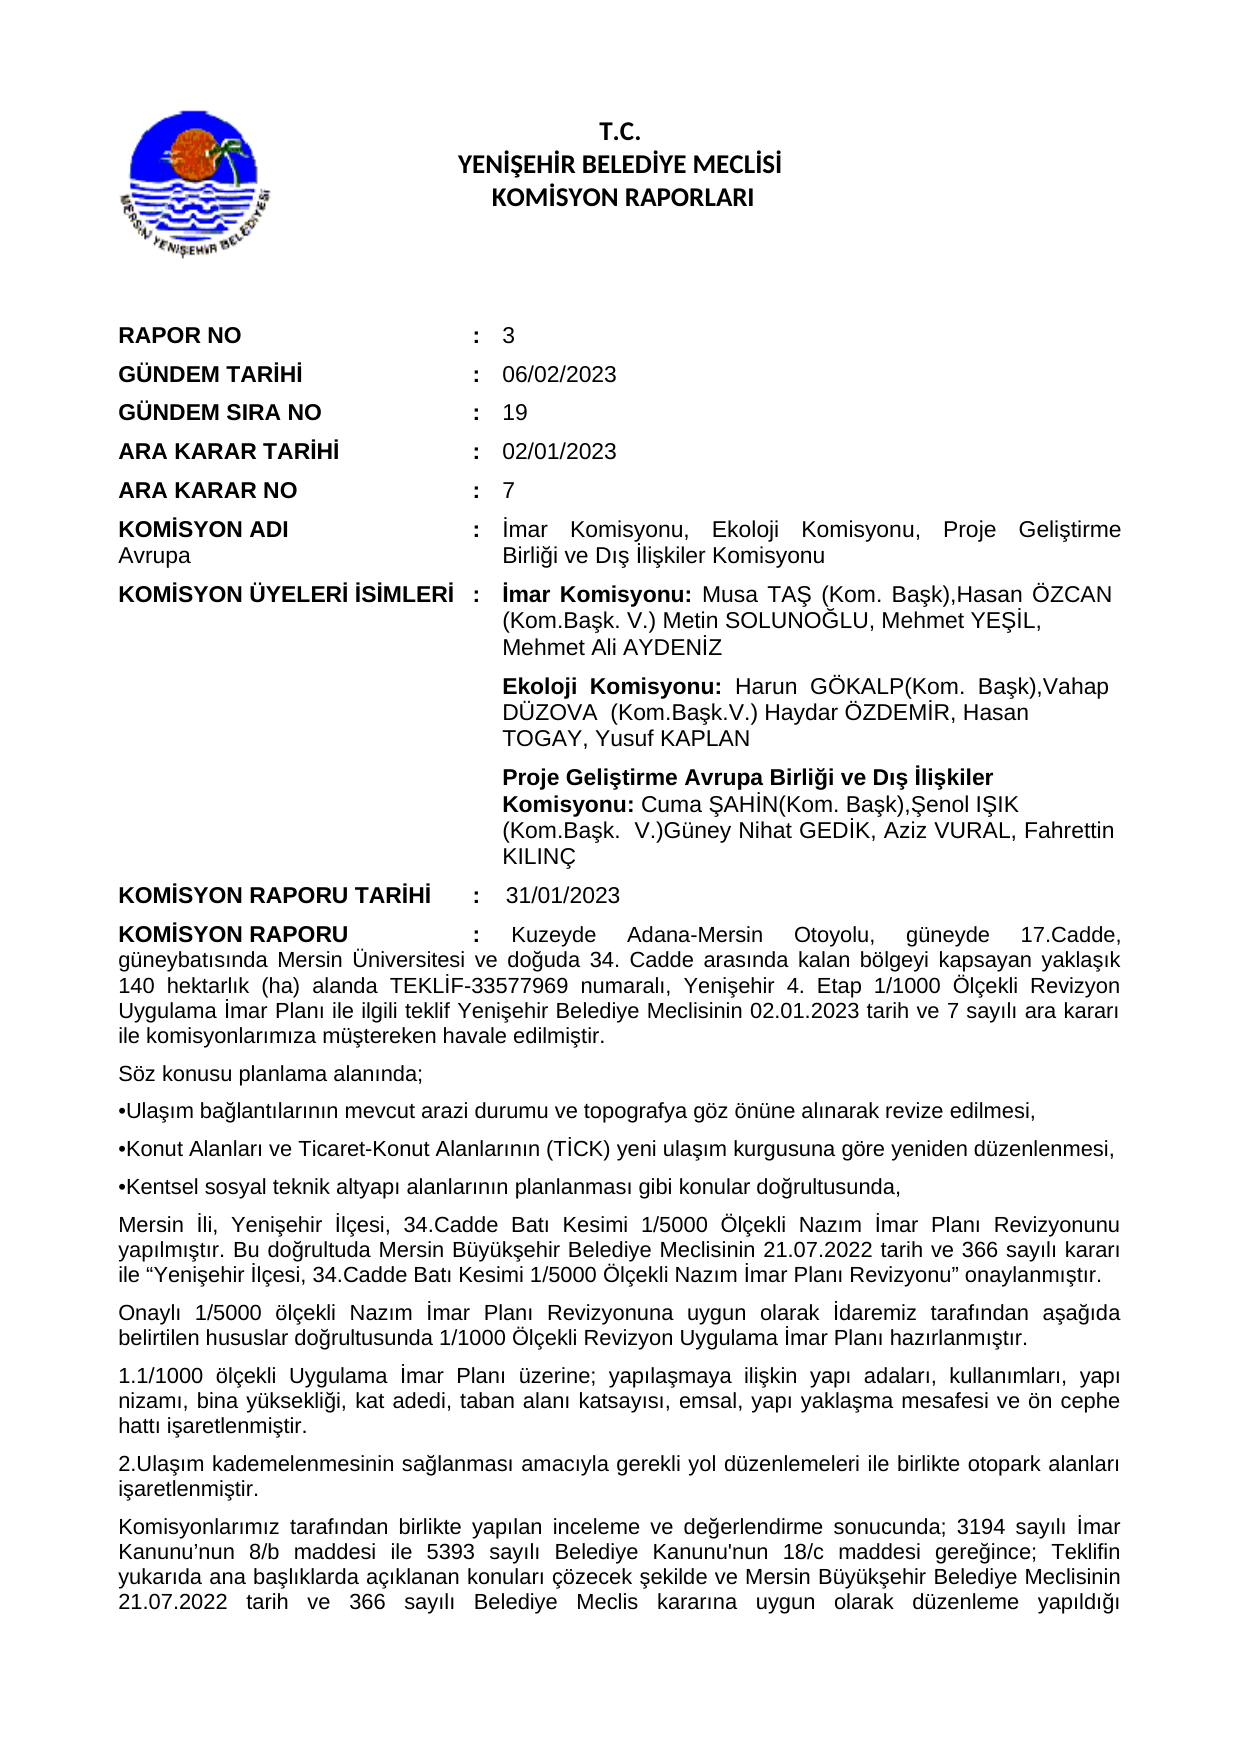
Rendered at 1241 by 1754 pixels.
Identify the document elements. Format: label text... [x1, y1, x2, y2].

text 1.1/1000 ölçekli Uygulama İmar Planı üzerine; yapılaşmaya ilişkin yapı adaları, kullanımları, yapı nizamı, bina yüksekliği, kat adedi, taban alanı katsayısı, emsal, yapı yaklaşma mesafesi ve ön cephe hattı işaretlenmiştir. [118, 1363, 1122, 1438]
picture [118, 101, 275, 269]
text KOMİSYON RAPORU TARİHİ : 31/01/2023 [118, 882, 1122, 908]
text Mersin İli, Yenişehir İlçesi, 34.Cadde Batı Kesimi 1/5000 Ölçekli Nazım İmar Planı Revizyonunu yapılmıştır. Bu doğrultuda Mersin Büyükşehir Belediye Meclisinin 21.07.2022 tarih ve 366 sayılı kararı ile “Yenişehir İlçesi, 34.Cadde Batı Kesimi 1/5000 Ölçekli Nazım İmar Planı Revizyonu” onaylanmıştır. [118, 1212, 1122, 1287]
text ARA KARAR TARİHİ : 02/01/2023 [118, 438, 1122, 464]
text Proje Geliştirme Avrupa Birliği ve Dış İlişkiler Komisyonu: Cuma ŞAHİN(Kom. Başk),Şenol IŞIK (Kom.Başk. V.)Güney Nihat GEDİK, Aziz VURAL, Fahrettin KILINÇ [118, 764, 1122, 870]
text •Konut Alanları ve Ticaret-Konut Alanlarının (TİCK) yeni ulaşım kurgusuna göre yeniden düzenlenmesi, [118, 1136, 1122, 1161]
text GÜNDEM SIRA NO : 19 [118, 399, 1122, 426]
text KOMİSYON RAPORU : Kuzeyde Adana-Mersin Otoyolu, güneyde 17.Cadde, güneybatısında Mersin Üniversitesi ve doğuda 34. Cadde arasında kalan bölgeyi kapsayan yaklaşık 140 hektarlık (ha) alanda TEKLİF-33577969 numaralı, Yenişehir 4. Etap 1/1000 Ölçekli Revizyon Uygulama İmar Planı ile ilgili teklif Yenişehir Belediye Meclisinin 02.01.2023 tarih ve 7 sayılı ara kararı ile komisyonlarımıza müştereken havale edilmiştir. [118, 921, 1122, 1048]
text GÜNDEM TARİHİ : 06/02/2023 [118, 361, 1122, 387]
text KOMİSYON ADI : İmar Komisyonu, Ekoloji Komisyonu, Proje Geliştirme Avrupa Birliği ve Dış İlişkiler Komisyonu [118, 516, 1122, 569]
text Onaylı 1/5000 ölçekli Nazım İmar Planı Revizyonuna uygun olarak İdaremiz tarafından aşağıda belirtilen hususlar doğrultusunda 1/1000 Ölçekli Revizyon Uygulama İmar Planı hazırlanmıştır. [118, 1300, 1122, 1350]
text Söz konusu planlama alanında; [118, 1061, 1122, 1086]
text RAPOR NO : 3 [118, 322, 1122, 348]
text 2.Ulaşım kademelenmesinin sağlanması amacıyla gerekli yol düzenlemeleri ile birlikte otopark alanları işaretlenmiştir. [118, 1451, 1122, 1501]
text Ekoloji Komisyonu: Harun GÖKALP(Kom. Başk),Vahap DÜZOVA (Kom.Başk.V.) Haydar ÖZDEMİR, Hasan TOGAY, Yusuf KAPLAN [118, 673, 1122, 752]
text ARA KARAR NO : 7 [118, 477, 1122, 503]
text KOMİSYON ÜYELERİ İSİMLERİ : İmar Komisyonu: Musa TAŞ (Kom. Başk),Hasan ÖZCAN (Kom.Başk. V.) Metin SOLUNOĞLU, Mehmet YEŞİL, Mehmet Ali AYDENİZ [118, 581, 1122, 660]
text •Kentsel sosyal teknik altyapı alanlarının planlanması gibi konular doğrultusunda, [118, 1174, 1122, 1199]
text •Ulaşım bağlantılarının mevcut arazi durumu ve topografya göz önüne alınarak revize edilmesi, [118, 1098, 1122, 1124]
